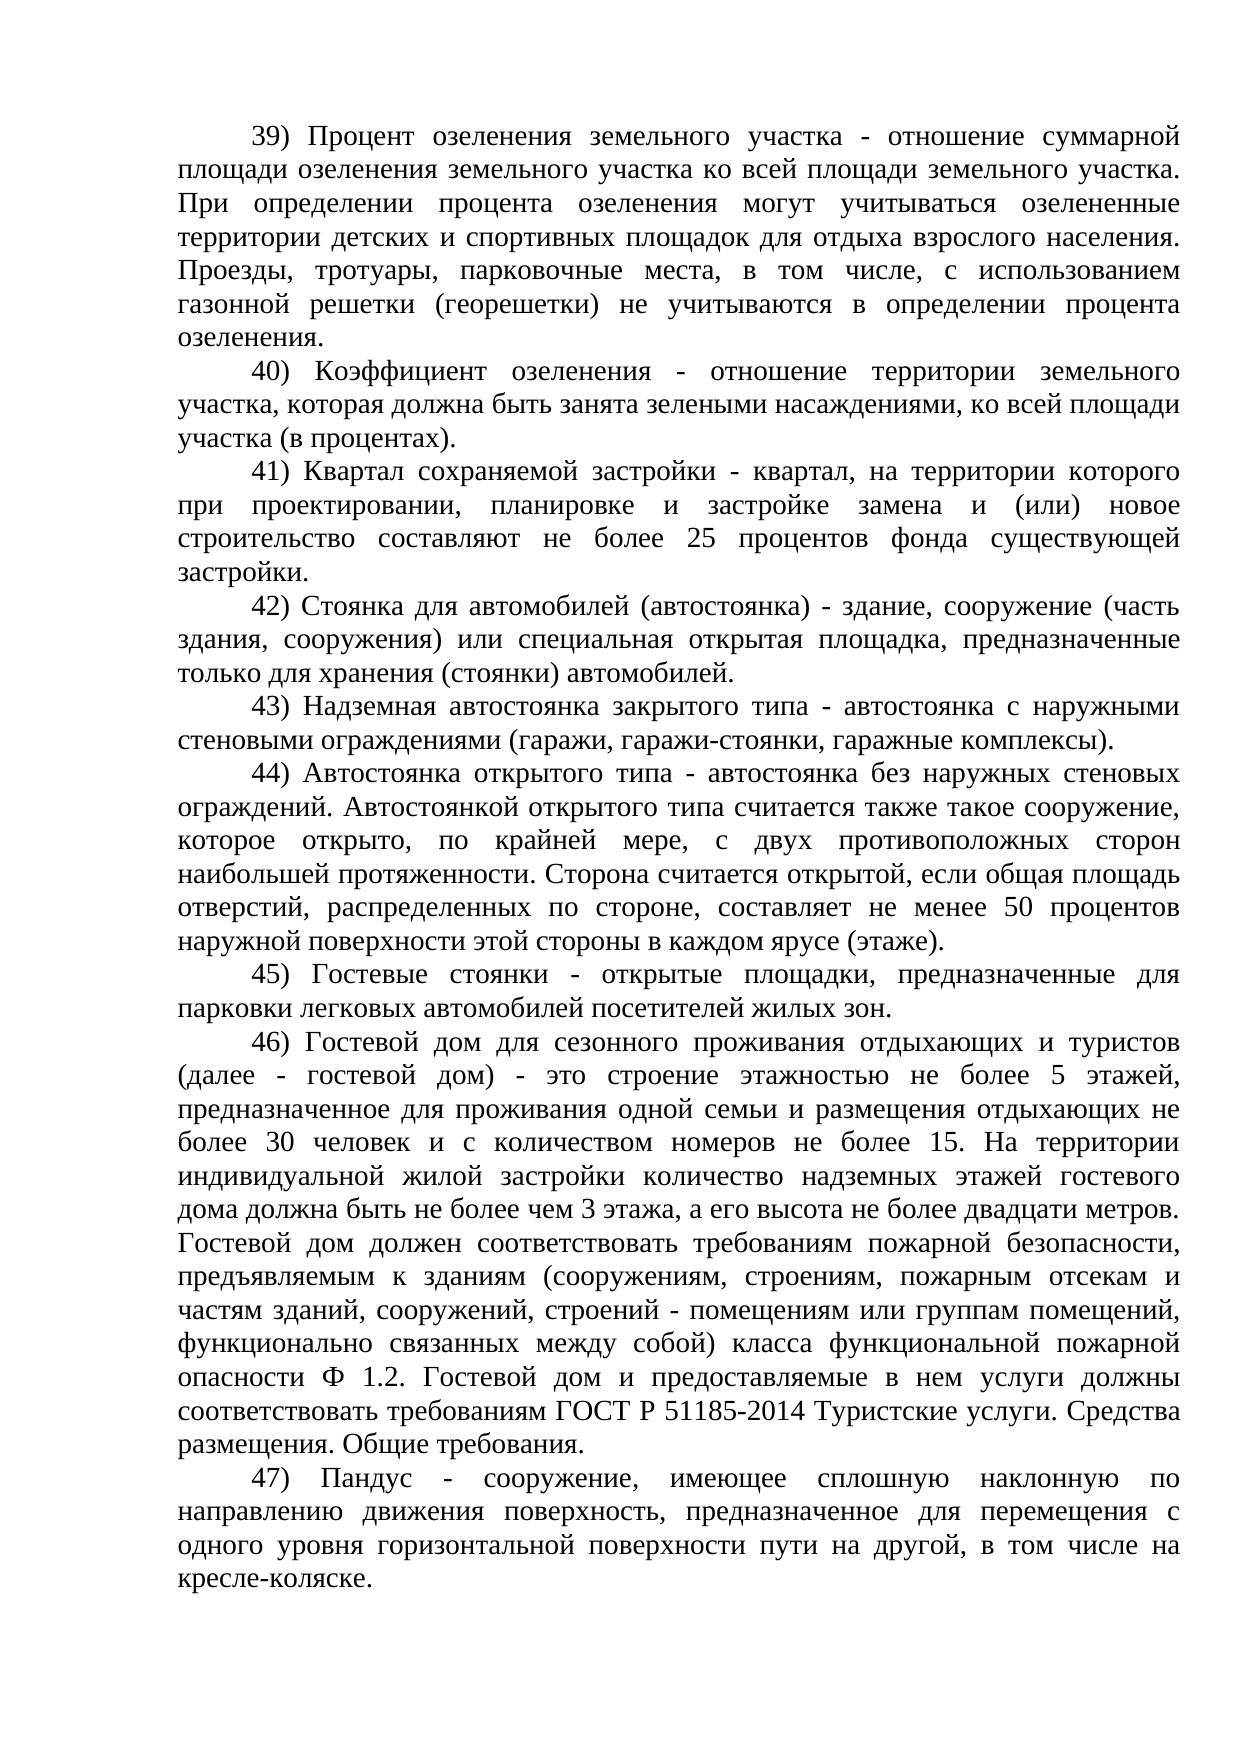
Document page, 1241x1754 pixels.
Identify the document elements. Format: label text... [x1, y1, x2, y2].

text 43) Надземная автостоянка закрытого типа - автостоянка с наружными стеновыми ограждениями (гаражи, гаражи-стоянки, гаражные комплексы). [177, 688, 1181, 755]
text 40) Коэффициент озеленения - отношение территории земельного участка, которая должна быть занята зелеными насаждениями, ко всей площади участка (в процентах). [177, 353, 1181, 453]
text 42) Стоянка для автомобилей (автостоянка) - здание, сооружение (часть здания, сооружения) или специальная открытая площадка, предназначенные только для хранения (стоянки) автомобилей. [177, 588, 1181, 688]
text 41) Квартал сохраняемой застройки - квартал, на территории которого при проектировании, планировке и застройке замена и (или) новое строительство составляют не более 25 процентов фонда существующей застройки. [177, 453, 1181, 588]
text 45) Гостевые стоянки - открытые площадки, предназначенные для парковки легковых автомобилей посетителей жилых зон. [177, 957, 1181, 1024]
text 44) Автостоянка открытого типа - автостоянка без наружных стеновых ограждений. Автостоянкой открытого типа считается также такое сооружение, которое открыто, по крайней мере, с двух противоположных сторон наибольшей протяженности. Сторона считается открытой, если общая площадь отверстий, распределенных по стороне, составляет не менее 50 процентов наружной поверхности этой стороны в каждом ярусе (этаже). [177, 755, 1181, 957]
text 46) Гостевой дом для сезонного проживания отдыхающих и туристов (далее - гостевой дом) - это строение этажностью не более 5 этажей, предназначенное для проживания одной семьи и размещения отдыхающих не более 30 человек и с количеством номеров не более 15. На территории индивидуальной жилой застройки количество надземных этажей гостевого дома должна быть не более чем 3 этажа, а его высота не более двадцати метров. Гостевой дом должен соответствовать требованиям пожарной безопасности, предъявляемым к зданиям (сооружениям, строениям, пожарным отсекам и частям зданий, сооружений, строений - помещениям или группам помещений, функционально связанных между собой) класса функциональной пожарной опасности Ф 1.2. Гостевой дом и предоставляемые в нем услуги должны соответствовать требованиям ГОСТ Р 51185-2014 Туристские услуги. Средства размещения. Общие требования. [177, 1024, 1181, 1460]
text 39) Процент озеленения земельного участка - отношение суммарной площади озеленения земельного участка ко всей площади земельного участка. При определении процента озеленения могут учитываться озелененные территории детских и спортивных площадок для отдыха взрослого населения. Проезды, тротуары, парковочные места, в том числе, с использованием газонной решетки (георешетки) не учитываются в определении процента озеленения. [177, 118, 1181, 353]
text 47) Пандус - сооружение, имеющее сплошную наклонную по направлению движения поверхность, предназначенное для перемещения с одного уровня горизонтальной поверхности пути на другой, в том числе на кресле-коляске. [177, 1460, 1181, 1594]
